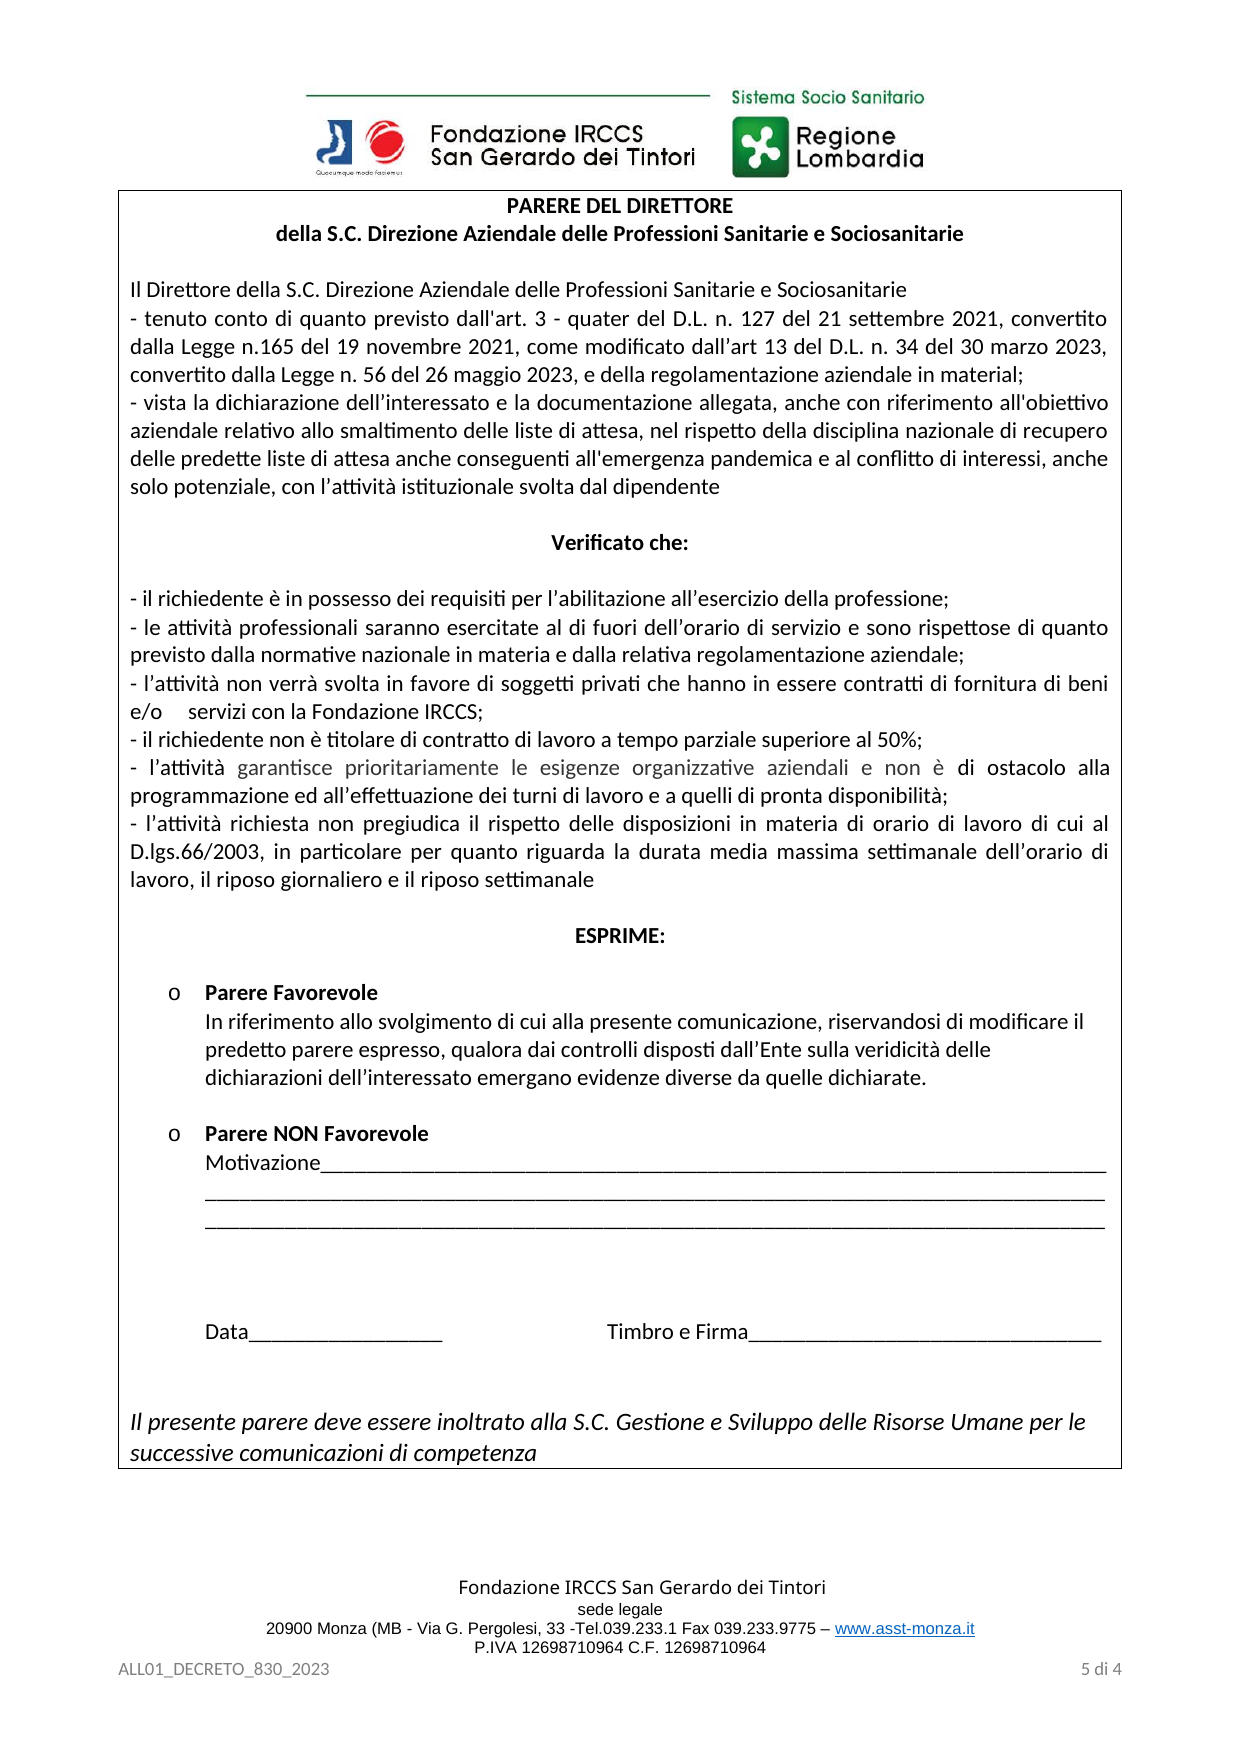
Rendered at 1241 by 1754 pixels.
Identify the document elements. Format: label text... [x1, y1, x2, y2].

picture [292, 73, 948, 190]
table_header PARERE DEL DIRETTORE della S.C. Direzione Aziendale delle Professioni Sanitarie e Sociosanitarie Il Direttore della S.C. Direzione Aziendale delle Professioni Sanitarie e Sociosanitarie - tenuto conto di quanto previsto dall'art. 3 - quater del D.L. n. 127 del 21 settembre 2021, convertito dalla Legge n.165 del 19 novembre 2021, come modificato dall’art 13 del D.L. n. 34 del 30 marzo 2023, convertito dalla Legge n. 56 del 26 maggio 2023, e della regolamentazione aziendale in material; - vista la dichiarazione dell’interessato e la documentazione allegata, anche con riferimento all'obiettivo aziendale relativo allo smaltimento delle liste di attesa, nel rispetto della disciplina nazionale di recupero delle predette liste di attesa anche conseguenti all'emergenza pandemica e al conflitto di interessi, anche solo potenziale, con l’attività istituzionale svolta dal dipendente Verificato che: - il richiedente è in possesso dei requisiti per l’abilitazione all’esercizio della professione; - le attività professionali saranno esercitate al di fuori dell’orario di servizio e sono rispettose di quanto previsto dalla normative nazionale in materia e dalla relativa regolamentazione aziendale; - l’attività non verrà svolta in favore di soggetti privati che hanno in essere contratti di fornitura di beni e/o servizi con la Fondazione IRCCS; - il richiedente non è titolare di contratto di lavoro a tempo parziale superiore al 50%; - l’attività garantisce prioritariamente le esigenze organizzative aziendali e non è di ostacolo alla programmazione ed all’effettuazione dei turni di lavoro e a quelli di pronta disponibilità; - l’attività richiesta non pregiudica il rispetto delle disposizioni in materia di orario di lavoro di cui al D.lgs.66/2003, in particolare per quanto riguarda la durata media massima settimanale dell’orario di lavoro, il riposo giornaliero e il riposo settimanale ESPRIME: Parere Favorevole In riferimento allo svolgimento di cui alla presente comunicazione, riservandosi di modificare il predetto parere espresso, qualora dai controlli disposti dall’Ente sulla veridicità delle dichiarazioni dell’interessato emergano evidenze diverse da quelle dichiarate. Parere NON Favorevole Motivazione____________________________________________________________________________________________________________________________________________________ _______________________________________________________________________________ Data_________________ Timbro e Firma_______________________________ Il presente parere deve essere inoltrato alla S.C. Gestione e Sviluppo delle Risorse Umane per le successive comunicazioni di competenza [119, 191, 1121, 1467]
